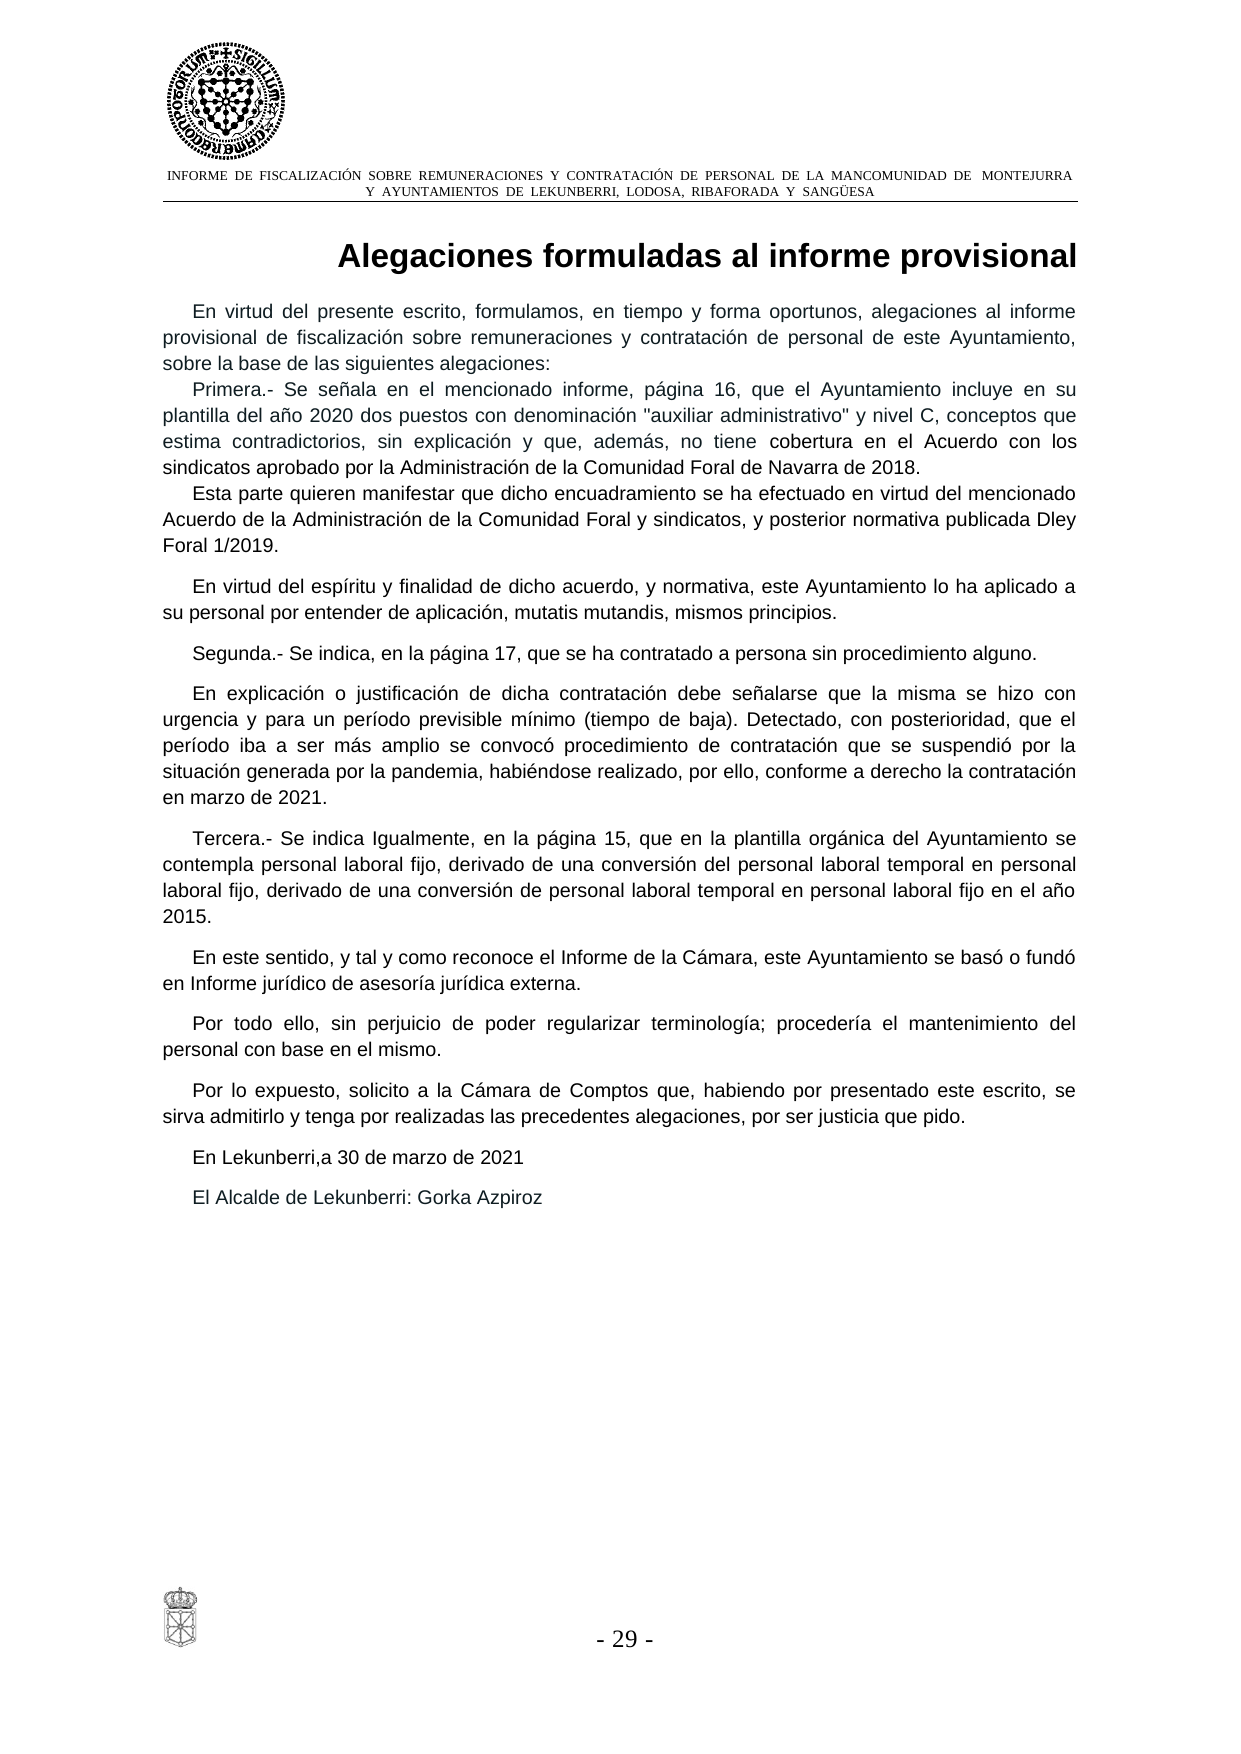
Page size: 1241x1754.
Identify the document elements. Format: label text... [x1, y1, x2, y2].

picture [162, 38, 289, 164]
text Segunda.- Se indica, en la página 17, que se ha contratado a persona sin procedimiento alguno. [162, 641, 1078, 664]
text En este sentido, y tal y como reconoce el Informe de la Cámara, este Ayuntamiento se basó o fundó en Informe jurídico de asesoría jurídica externa. [162, 946, 1078, 994]
text En explicación o justificación de dicha contratación debe señalarse que la misma se hizo con urgencia y para un período previsible mínimo (tiempo de baja). Detectado, con posterioridad, que el período iba a ser más amplio se convocó procedimiento de contratación que se suspendió por la situación generada por la pandemia, habiéndose realizado, por ello, conforme a derecho la contratación en marzo de 2021. [162, 682, 1078, 809]
text Tercera.- Se indica Igualmente, en la página 15, que en la plantilla orgánica del Ayuntamiento se contempla personal laboral fijo, derivado de una conversión del personal laboral temporal en personal laboral fijo, derivado de una conversión de personal laboral temporal en personal laboral fijo en el año 2015. [162, 827, 1078, 928]
text Por todo ello, sin perjuicio de poder regularizar terminología; procedería el mantenimiento del personal con base en el mismo. [162, 1012, 1078, 1061]
text En virtud del presente escrito, formulamos, en tiempo y forma oportunos, alegaciones al informe provisional de fiscalización sobre remuneraciones y contratación de personal de este Ayuntamiento, sobre la base de las siguientes alegaciones: [162, 300, 1078, 374]
text En Lekunberri,a 30 de marzo de 2021 [162, 1146, 1078, 1168]
text Por lo expuesto, solicito a la Cámara de Comptos que, habiendo por presentado este escrito, se sirva admitirlo y tenga por realizadas las precedentes alegaciones, por ser justicia que pido. [162, 1079, 1078, 1128]
text Alegaciones formuladas al informe provisional [162, 236, 1078, 275]
picture [162, 1586, 198, 1648]
text El Alcalde de Lekunberri: Gorka Azpiroz [162, 1186, 1078, 1209]
text En virtud del espíritu y finalidad de dicho acuerdo, y normativa, este Ayuntamiento lo ha aplicado a su personal por entender de aplicación, mutatis mutandis, mismos principios. [162, 575, 1078, 623]
text Esta parte quieren manifestar que dicho encuadramiento se ha efectuado en virtud del mencionado Acuerdo de la Administración de la Comunidad Foral y sindicatos, y posterior normativa publicada Dley Foral 1/2019. [162, 482, 1078, 557]
text Primera.- Se señala en el mencionado informe, página 16, que el Ayuntamiento incluye en su plantilla del año 2020 dos puestos con denominación "auxiliar administrativo" y nivel C, conceptos que estima contradictorios, sin explicación y que, además, no tiene cobertura en el Acuerdo con los sindicatos aprobado por la Administración de la Comunidad Foral de Navarra de 2018. [162, 378, 1078, 479]
